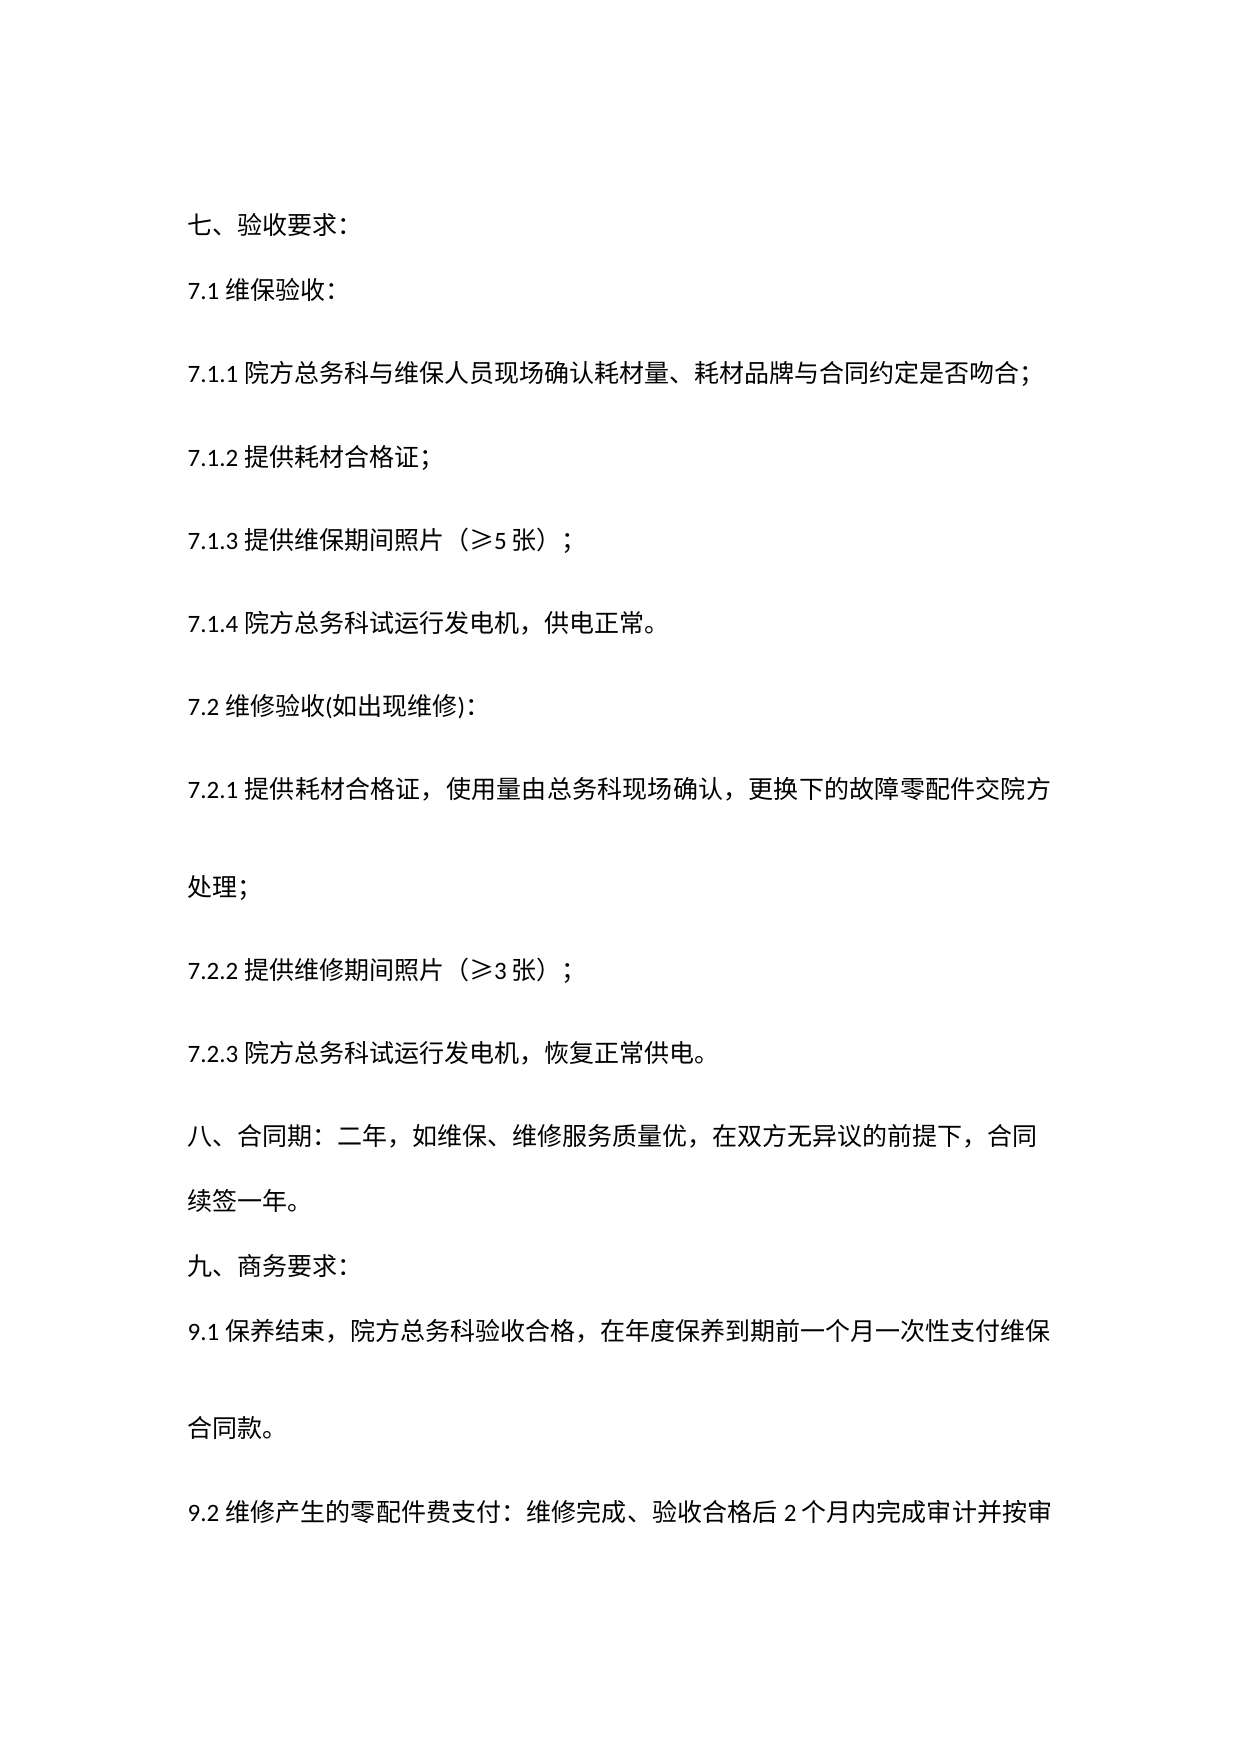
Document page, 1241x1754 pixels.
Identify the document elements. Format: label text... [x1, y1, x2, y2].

text 7.2.2 提供维修期间照片（≥3张）； [187, 936, 1053, 1001]
list 八、合同期：二年，如维保、维修服务质量优，在双方无异议的前提下，合同续签一年。 [187, 1102, 1053, 1232]
text 7.1 维保验收： [187, 256, 1053, 321]
list 七、验收要求： [187, 191, 1053, 256]
text 7.1.4 院方总务科试运行发电机，供电正常。 [187, 589, 1053, 654]
text 7.1.2 提供耗材合格证； [187, 423, 1053, 488]
text 9.1 保养结束，院方总务科验收合格，在年度保养到期前一个月一次性支付维保合同款。 [187, 1297, 1053, 1459]
text 7.2 维修验收(如出现维修)： [187, 672, 1053, 737]
text 7.1.1 院方总务科与维保人员现场确认耗材量、耗材品牌与合同约定是否吻合； [187, 339, 1053, 404]
text 7.2.1 提供耗材合格证，使用量由总务科现场确认，更换下的故障零配件交院方处理； [187, 755, 1053, 918]
text 7.2.3 院方总务科试运行发电机，恢复正常供电。 [187, 1019, 1053, 1084]
list 九、商务要求： [187, 1232, 1053, 1297]
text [187, 1478, 1053, 1543]
text 7.1.3 提供维保期间照片（≥5张）； [187, 506, 1053, 571]
